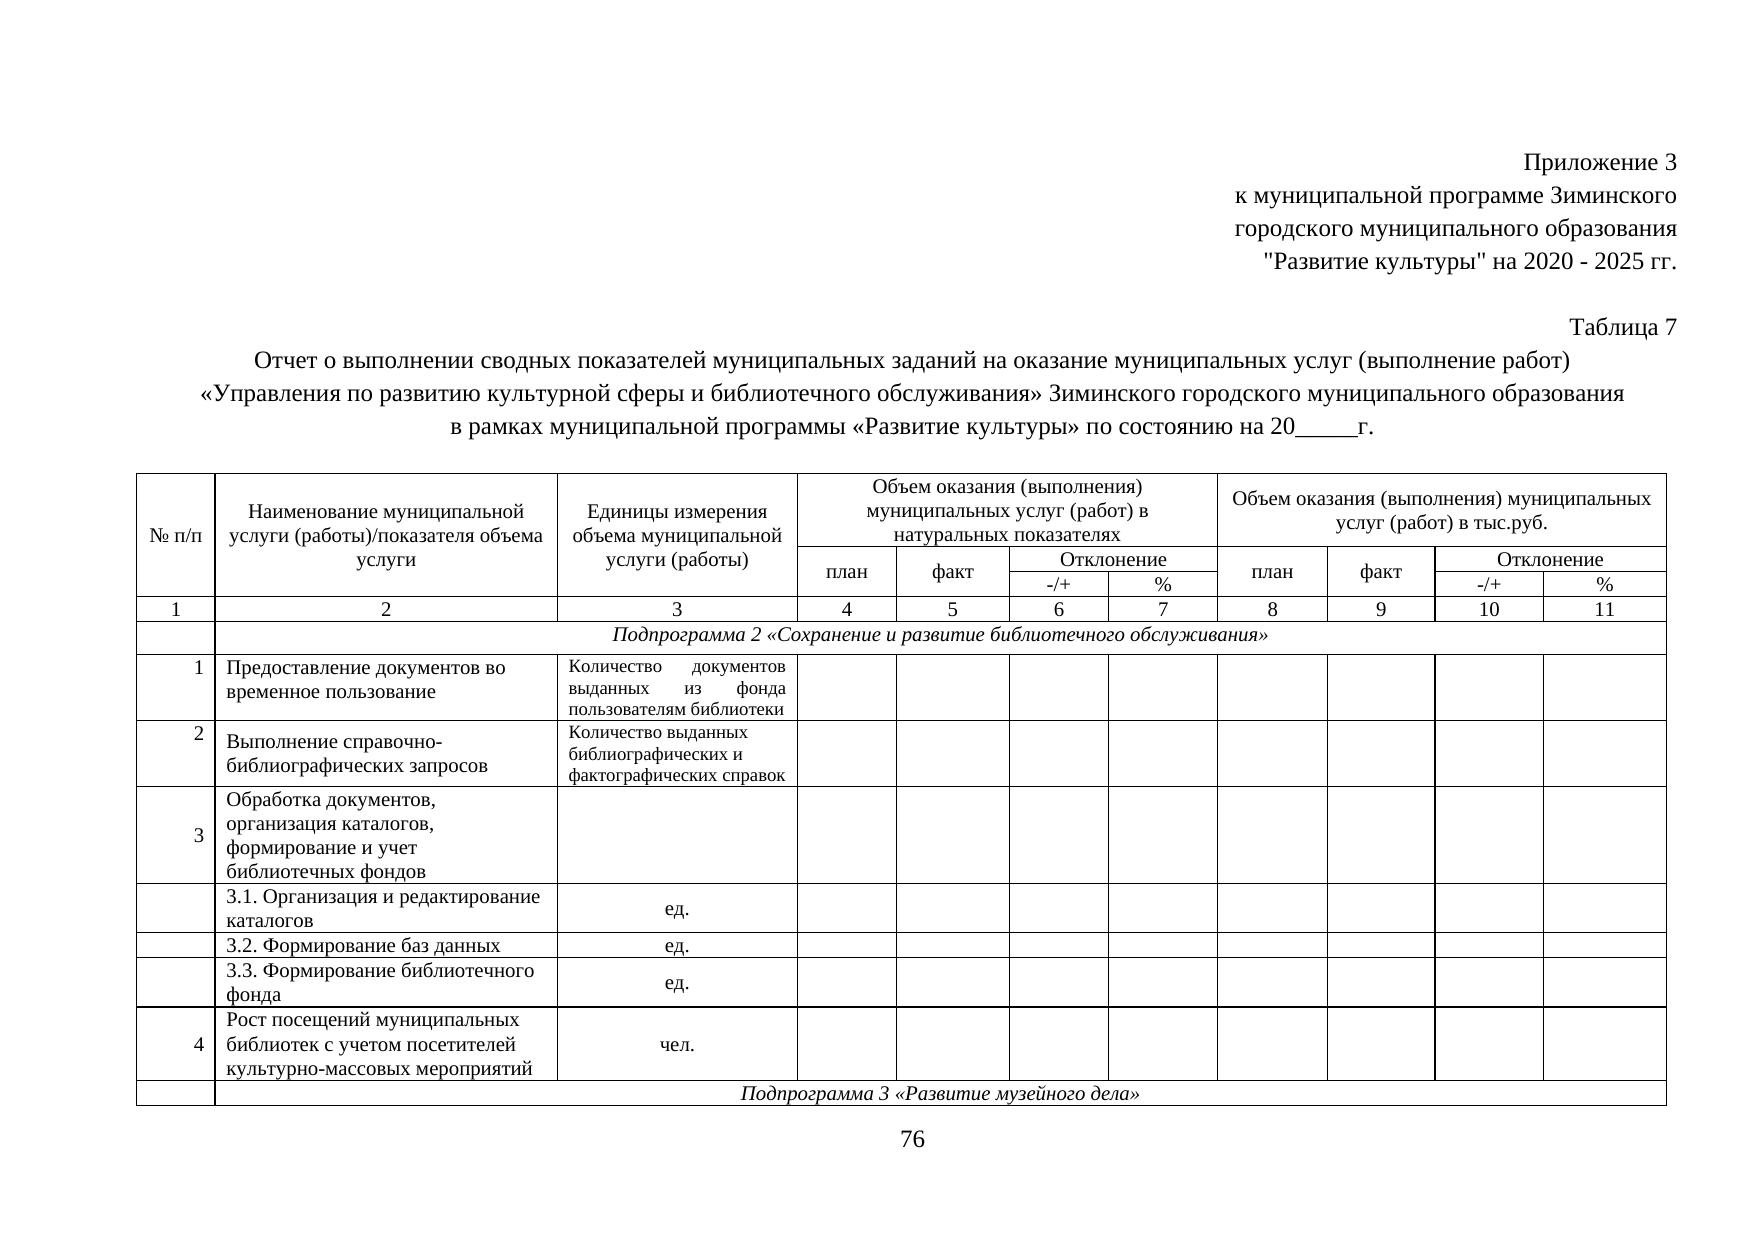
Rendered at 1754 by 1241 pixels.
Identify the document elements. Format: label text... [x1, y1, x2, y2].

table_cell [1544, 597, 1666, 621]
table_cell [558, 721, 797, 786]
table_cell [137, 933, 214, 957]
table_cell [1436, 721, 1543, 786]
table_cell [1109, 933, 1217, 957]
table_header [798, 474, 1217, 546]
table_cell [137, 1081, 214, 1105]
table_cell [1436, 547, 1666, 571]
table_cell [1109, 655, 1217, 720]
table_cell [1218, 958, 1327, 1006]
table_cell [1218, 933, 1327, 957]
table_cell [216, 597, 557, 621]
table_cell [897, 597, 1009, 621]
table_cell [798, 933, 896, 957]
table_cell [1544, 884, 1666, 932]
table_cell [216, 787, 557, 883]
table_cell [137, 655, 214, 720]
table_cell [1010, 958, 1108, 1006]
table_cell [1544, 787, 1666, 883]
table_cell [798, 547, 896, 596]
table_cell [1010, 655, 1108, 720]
text Таблица 7 [148, 312, 1677, 341]
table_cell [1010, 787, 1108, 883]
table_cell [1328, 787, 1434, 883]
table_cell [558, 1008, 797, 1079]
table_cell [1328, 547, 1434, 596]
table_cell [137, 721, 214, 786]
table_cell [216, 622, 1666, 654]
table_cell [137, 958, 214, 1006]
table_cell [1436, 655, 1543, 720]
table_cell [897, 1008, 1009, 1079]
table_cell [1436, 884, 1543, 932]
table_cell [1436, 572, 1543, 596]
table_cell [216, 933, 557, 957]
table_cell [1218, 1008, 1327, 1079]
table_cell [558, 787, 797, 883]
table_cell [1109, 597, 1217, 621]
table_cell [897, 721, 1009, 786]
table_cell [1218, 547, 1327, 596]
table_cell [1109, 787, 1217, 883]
text к муниципальной программе Зиминского городского муниципального образования [1211, 180, 1677, 242]
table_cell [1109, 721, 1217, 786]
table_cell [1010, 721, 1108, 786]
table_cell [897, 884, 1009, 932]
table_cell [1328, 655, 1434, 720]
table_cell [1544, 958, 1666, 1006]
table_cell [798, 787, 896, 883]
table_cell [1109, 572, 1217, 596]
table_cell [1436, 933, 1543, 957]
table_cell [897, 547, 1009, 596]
text Отчет о выполнении сводных показателей муниципальных заданий на оказание муниципальных услуг (выполнение работ) [148, 345, 1677, 374]
text "Развитие культуры" на 2020 - 2025 гг. [1211, 246, 1677, 274]
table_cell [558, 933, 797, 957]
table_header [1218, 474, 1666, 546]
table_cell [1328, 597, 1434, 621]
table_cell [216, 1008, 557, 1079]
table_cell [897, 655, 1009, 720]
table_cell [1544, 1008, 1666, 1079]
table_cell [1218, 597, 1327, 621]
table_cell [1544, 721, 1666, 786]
text в рамках муниципальной программы «Развитие культуры» по состоянию на 20_____г. [148, 411, 1677, 440]
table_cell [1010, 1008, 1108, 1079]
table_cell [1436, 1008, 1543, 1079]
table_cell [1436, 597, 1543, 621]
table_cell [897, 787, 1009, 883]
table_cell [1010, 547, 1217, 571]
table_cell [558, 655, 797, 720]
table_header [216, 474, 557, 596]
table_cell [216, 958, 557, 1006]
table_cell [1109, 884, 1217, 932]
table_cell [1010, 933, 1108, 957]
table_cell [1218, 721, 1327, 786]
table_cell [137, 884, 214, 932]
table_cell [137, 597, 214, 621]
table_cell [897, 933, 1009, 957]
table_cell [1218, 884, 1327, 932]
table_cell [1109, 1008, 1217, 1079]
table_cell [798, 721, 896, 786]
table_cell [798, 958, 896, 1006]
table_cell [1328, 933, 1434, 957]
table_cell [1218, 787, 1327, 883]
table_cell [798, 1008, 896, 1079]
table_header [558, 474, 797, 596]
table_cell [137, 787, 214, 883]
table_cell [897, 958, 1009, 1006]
text «Управления по развитию культурной сферы и библиотечного обслуживания» Зиминского городского муниципального образования [148, 378, 1677, 407]
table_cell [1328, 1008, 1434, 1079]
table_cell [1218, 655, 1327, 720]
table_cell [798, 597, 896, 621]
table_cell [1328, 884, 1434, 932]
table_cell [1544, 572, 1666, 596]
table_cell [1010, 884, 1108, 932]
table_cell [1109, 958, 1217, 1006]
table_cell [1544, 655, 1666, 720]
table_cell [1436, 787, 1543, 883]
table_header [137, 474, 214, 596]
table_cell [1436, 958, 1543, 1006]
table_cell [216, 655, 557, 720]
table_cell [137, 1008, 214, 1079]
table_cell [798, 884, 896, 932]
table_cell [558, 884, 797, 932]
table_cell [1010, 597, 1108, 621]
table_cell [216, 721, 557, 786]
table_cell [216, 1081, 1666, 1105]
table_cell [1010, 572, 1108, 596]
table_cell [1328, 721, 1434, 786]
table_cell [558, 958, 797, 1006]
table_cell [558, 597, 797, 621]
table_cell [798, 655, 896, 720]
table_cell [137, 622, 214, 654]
text Приложение 3 [1211, 147, 1677, 176]
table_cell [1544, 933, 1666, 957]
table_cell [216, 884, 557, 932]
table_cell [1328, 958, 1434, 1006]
